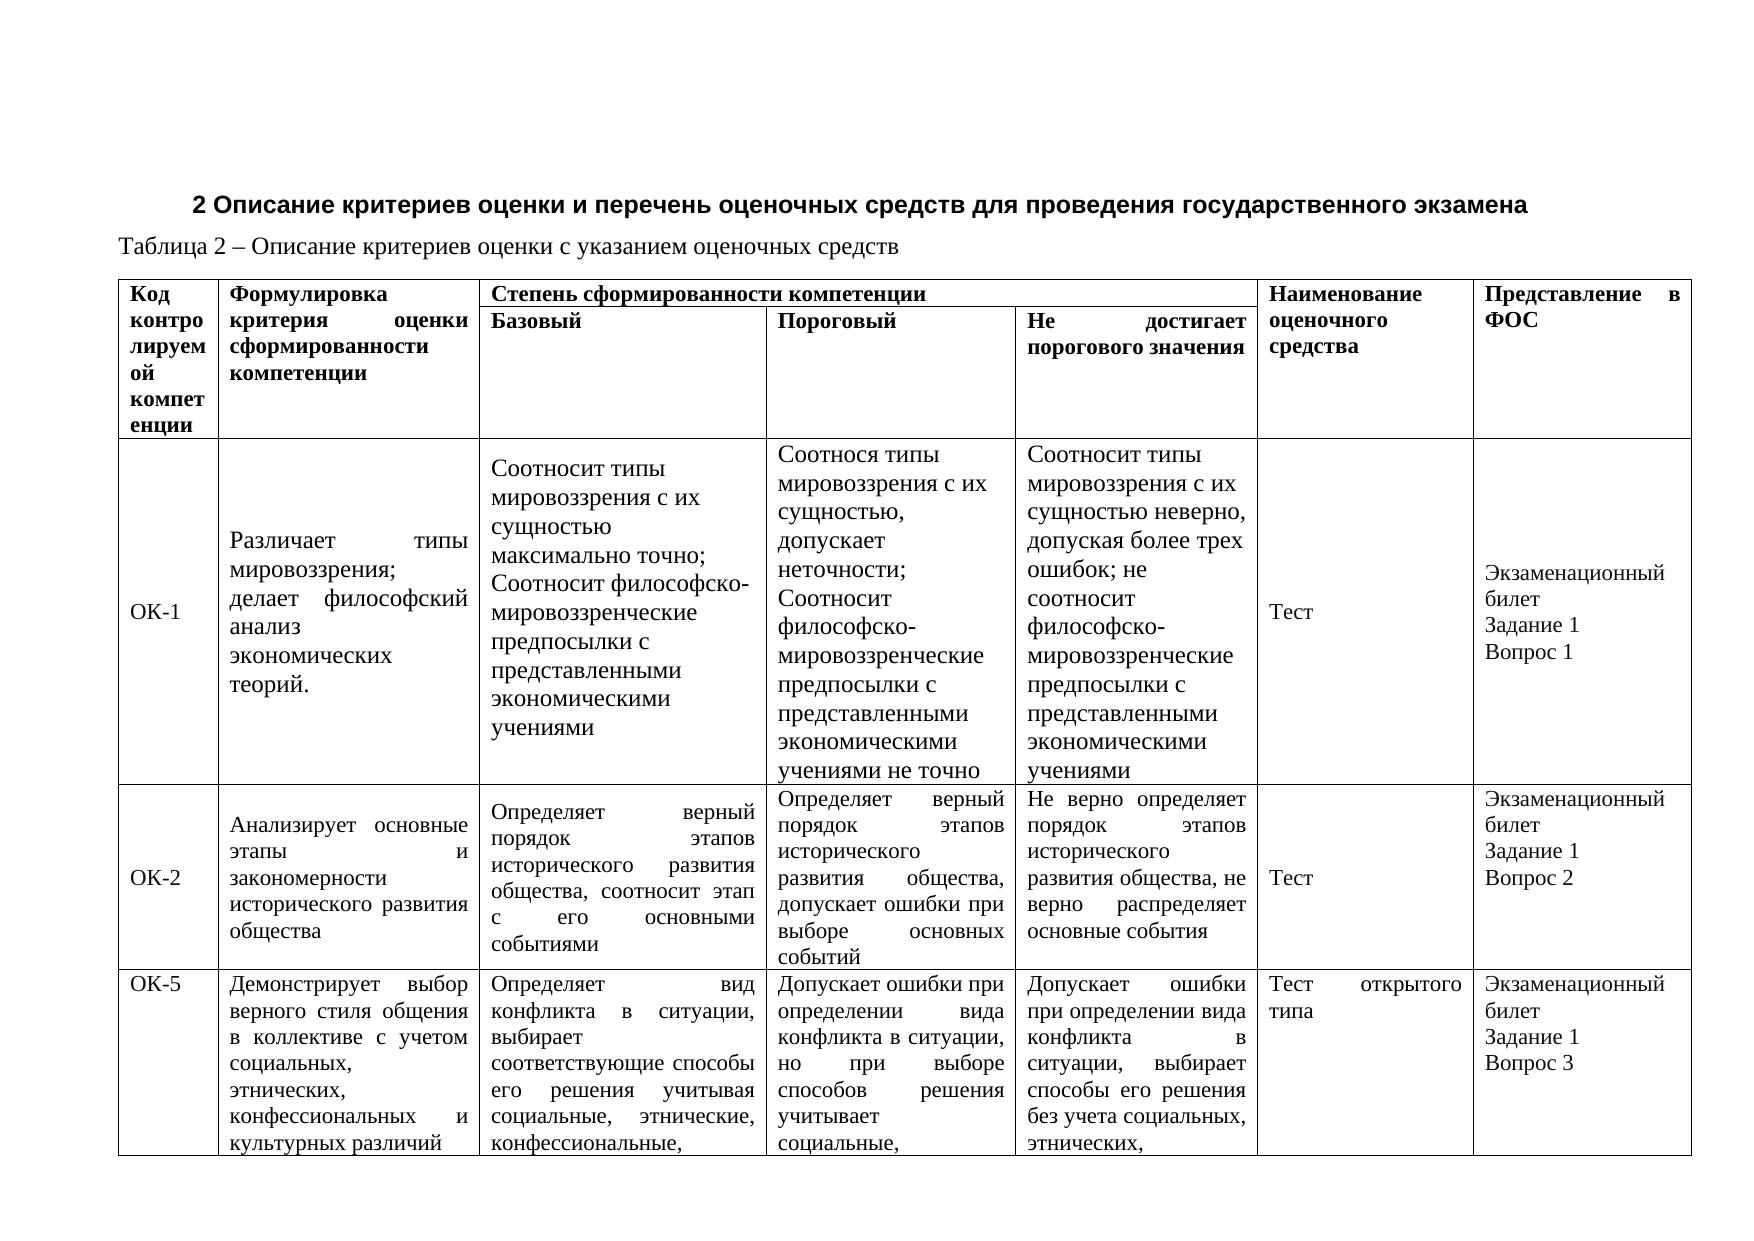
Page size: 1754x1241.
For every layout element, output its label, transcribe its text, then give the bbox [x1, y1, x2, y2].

table_cell ОК-2 [119, 785, 218, 969]
table_cell Анализирует основные этапы и закономерности исторического развития общества [219, 785, 479, 969]
table_cell Различает типы мировоззрения; делает философский анализ экономических теорий. [219, 439, 479, 784]
table_cell Экзаменационный билет Задание 1 Вопрос 3 [1474, 970, 1691, 1155]
table_cell Соотносит типы мировоззрения с их сущностью неверно, допуская более трех ошибок; не соотносит философско-мировоззренческие предпосылки с представленными экономическими учениями [1016, 439, 1257, 784]
table_cell Не верно определяет порядок этапов исторического развития общества, не верно распределяет основные события [1016, 785, 1257, 969]
table_cell Определяет верный порядок этапов исторического развития общества, соотносит этап с его основными событиями [480, 785, 766, 969]
table_cell Соотносит типы мировоззрения с их сущностью максимально точно; Соотносит философско-мировоззренческие предпосылки с представленными экономическими учениями [480, 439, 766, 784]
table_cell Тест [1258, 439, 1473, 784]
table_cell Определяет верный порядок этапов исторического развития общества, допускает ошибки при выборе основных событий [767, 785, 1015, 969]
table_cell Не достигает порогового значения [1016, 307, 1257, 438]
table_cell ОК-1 [119, 439, 218, 784]
table_cell Экзаменационный билет Задание 1 Вопрос 2 [1474, 785, 1691, 969]
table_header Наименование оценочного средства [1258, 280, 1473, 438]
table_header Степень сформированности компетенции [480, 280, 1257, 306]
table_cell ОК-5 [119, 970, 218, 1155]
table_cell Пороговый [767, 307, 1015, 438]
table_header Код контролируемой компетенции [119, 280, 218, 438]
text 2 Описание критериев оценки и перечень оценочных средств для проведения государственного экзамена [192, 190, 1636, 218]
table_cell Тест [1258, 785, 1473, 969]
table_cell Базовый [480, 307, 766, 438]
text Таблица 2 – Описание критериев оценки с указанием оценочных средств [118, 231, 1636, 260]
table_cell Тест открытого типа [1258, 970, 1473, 1155]
table_header Формулировка критерия оценки сформированности компетенции [219, 280, 479, 438]
table_header Представление в ФОС [1474, 280, 1691, 438]
table_cell Демонстрирует выбор верного стиля общения в коллективе с учетом социальных, этнических, конфессиональных и культурных различий [219, 970, 479, 1155]
table_cell Экзаменационный билет Задание 1 Вопрос 1 [1474, 439, 1691, 784]
table_cell Соотнося типы мировоззрения с их сущностью, допускает неточности; Соотносит философско-мировоззренческие предпосылки с представленными экономическими учениями не точно [767, 439, 1015, 784]
